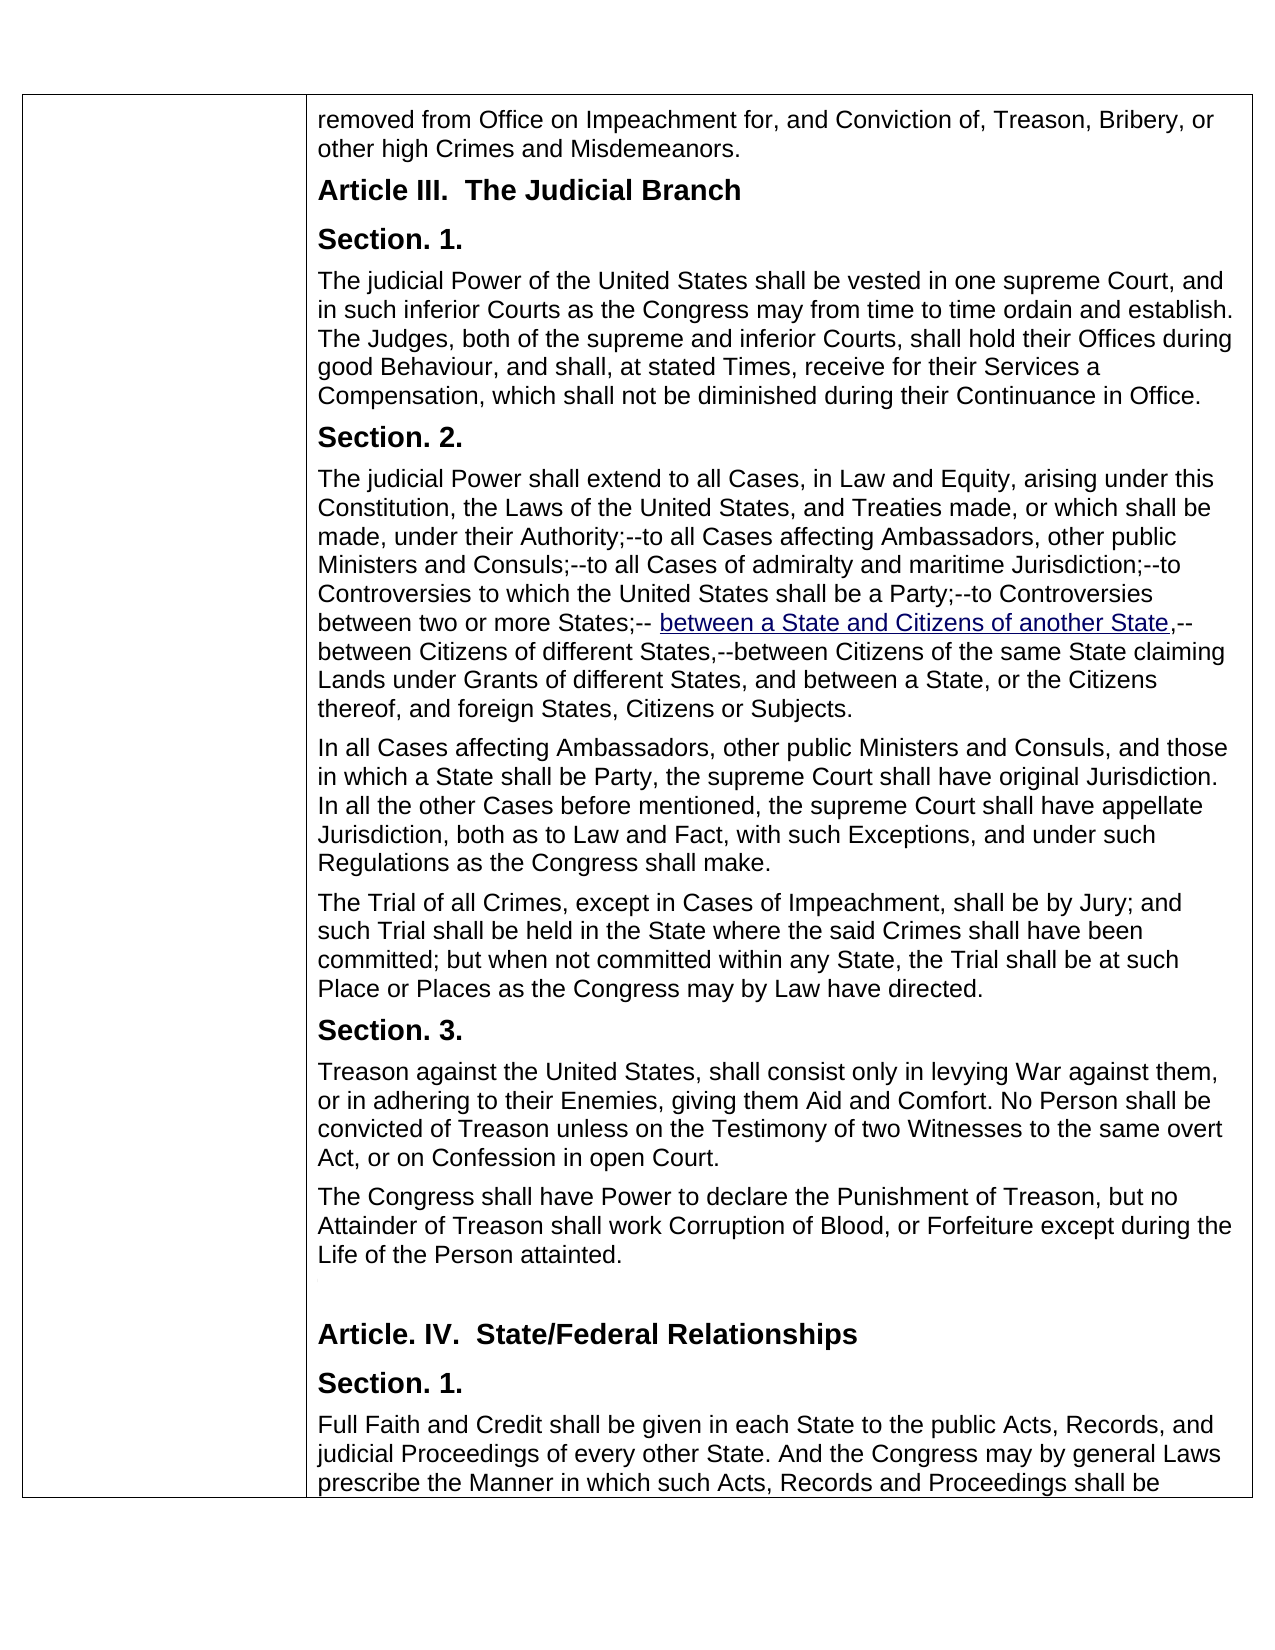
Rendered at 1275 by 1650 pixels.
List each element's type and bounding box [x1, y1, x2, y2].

table_cell [23, 95, 306, 1497]
table_cell [307, 95, 1252, 1497]
